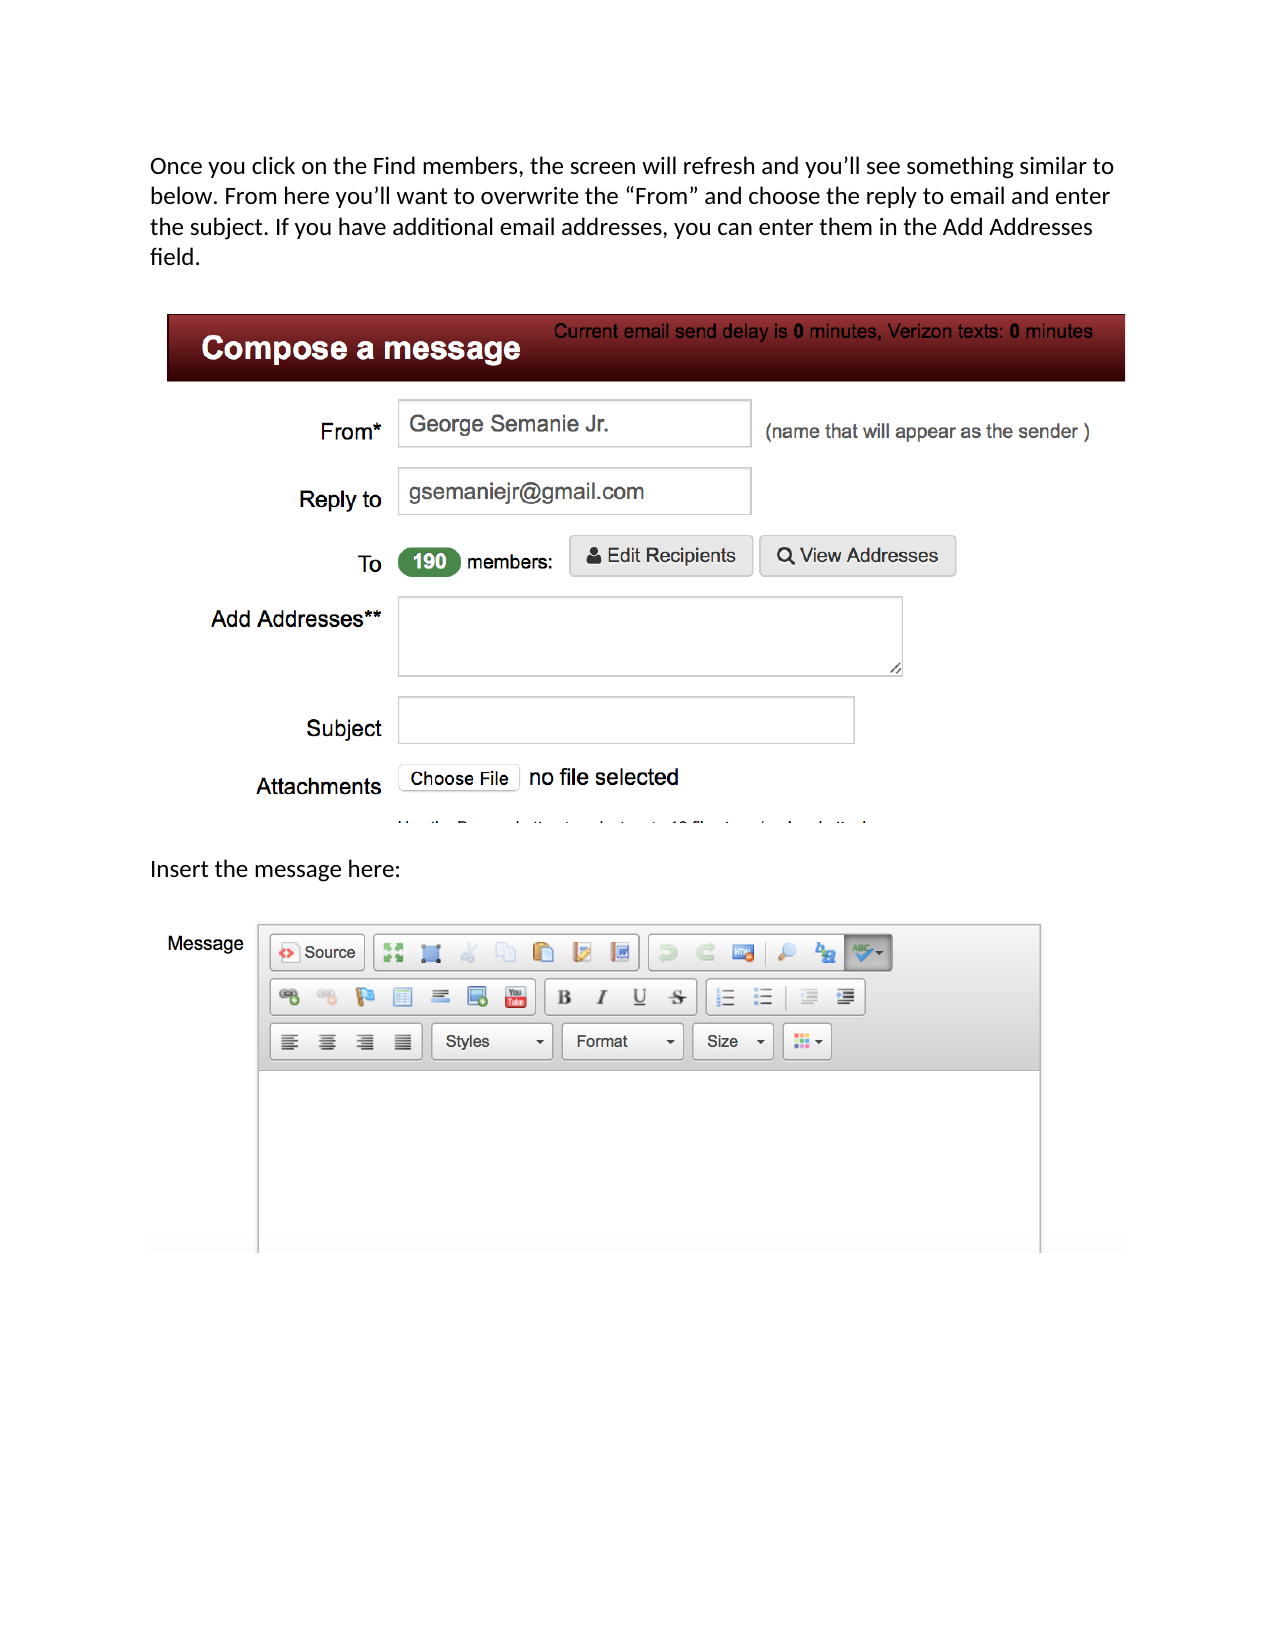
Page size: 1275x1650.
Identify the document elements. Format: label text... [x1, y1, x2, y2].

text Insert the message here: [150, 853, 1125, 883]
picture [150, 913, 1125, 1253]
picture [150, 302, 1125, 823]
text Once you click on the Find members, the screen will refresh and you’ll see something similar to below. From here you’ll want to overwrite the “From” and choose the reply to email and enter the subject. If you have additional email addresses, you can enter them in the Add Addresses field. [150, 150, 1125, 272]
